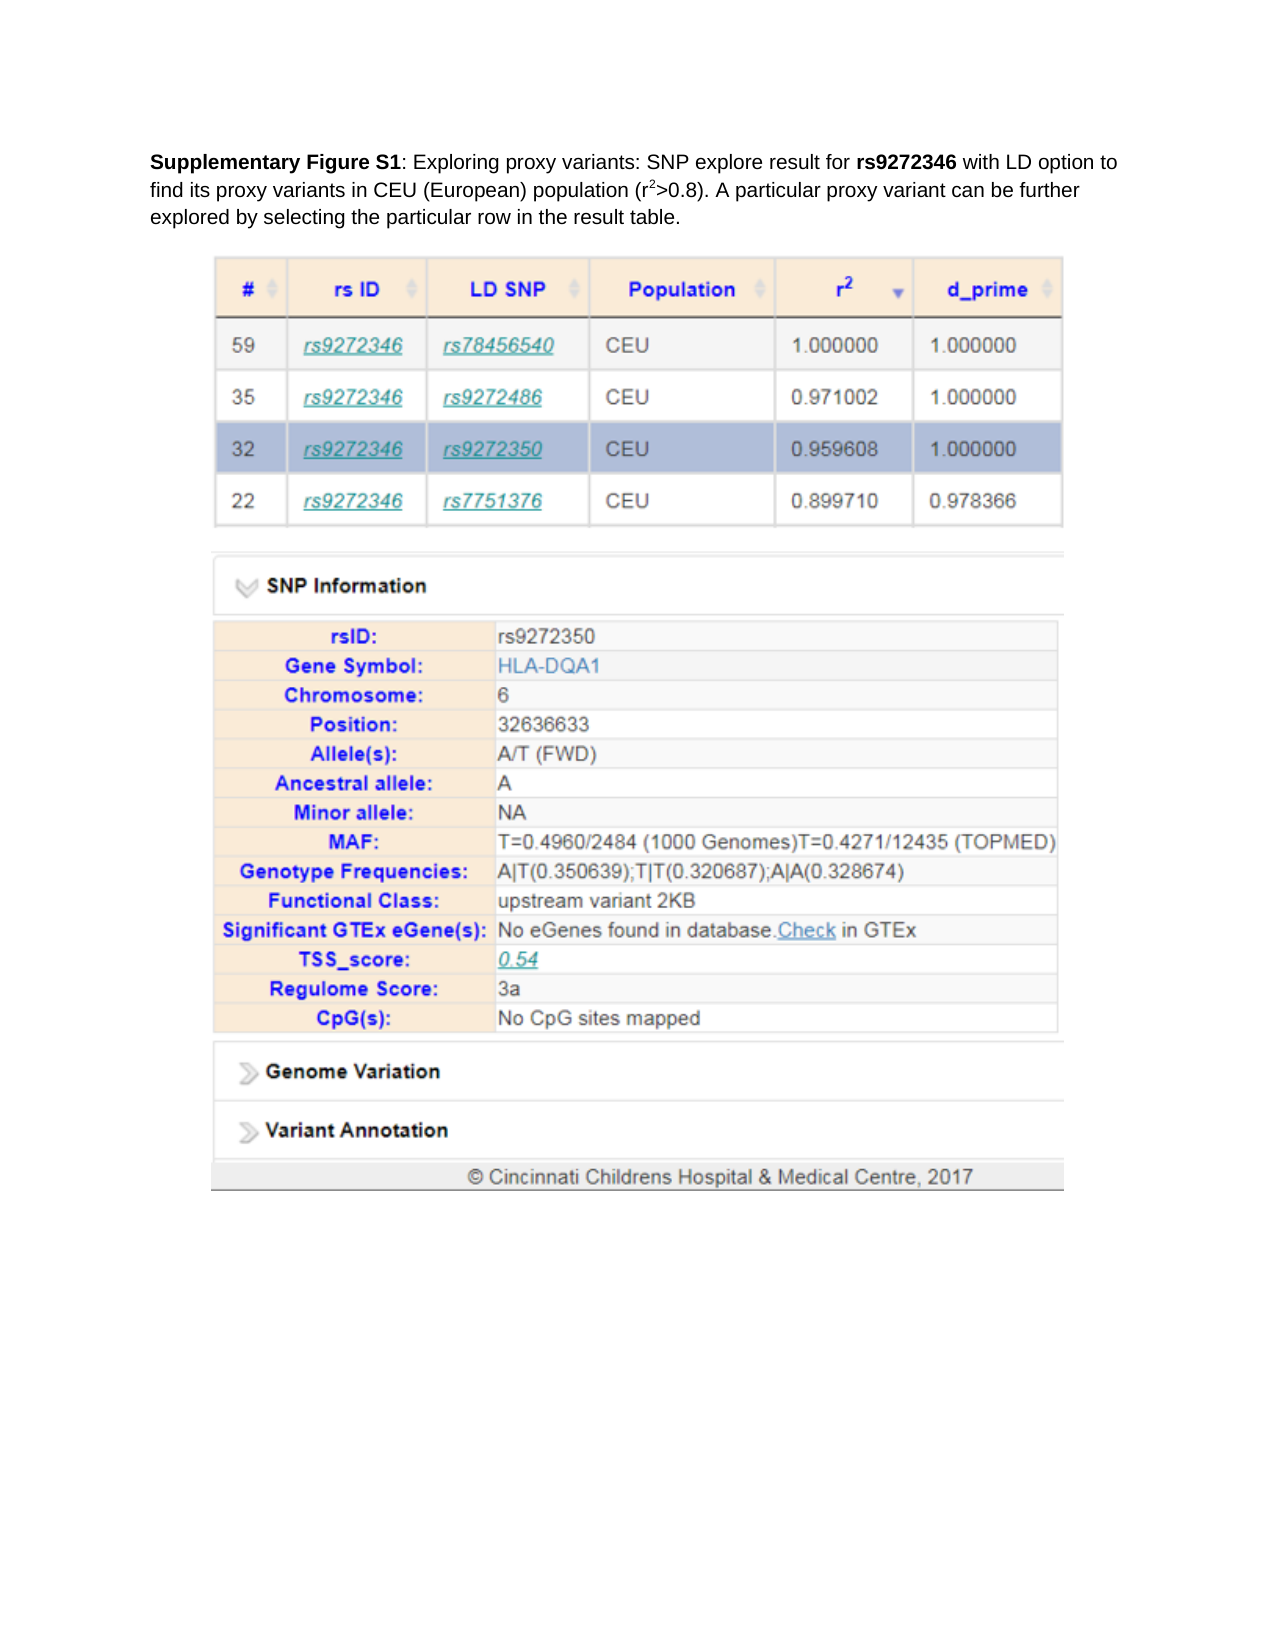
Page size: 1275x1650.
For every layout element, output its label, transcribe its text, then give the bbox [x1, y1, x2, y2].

text Supplementary Figure S1: Exploring proxy variants: SNP explore result for rs9272346 with LD option to find its proxy variants in CEU (European) population (r2>0.8). A particular proxy variant can be further explored by selecting the particular row in the result table. [150, 150, 1125, 229]
picture [211, 253, 1064, 1191]
